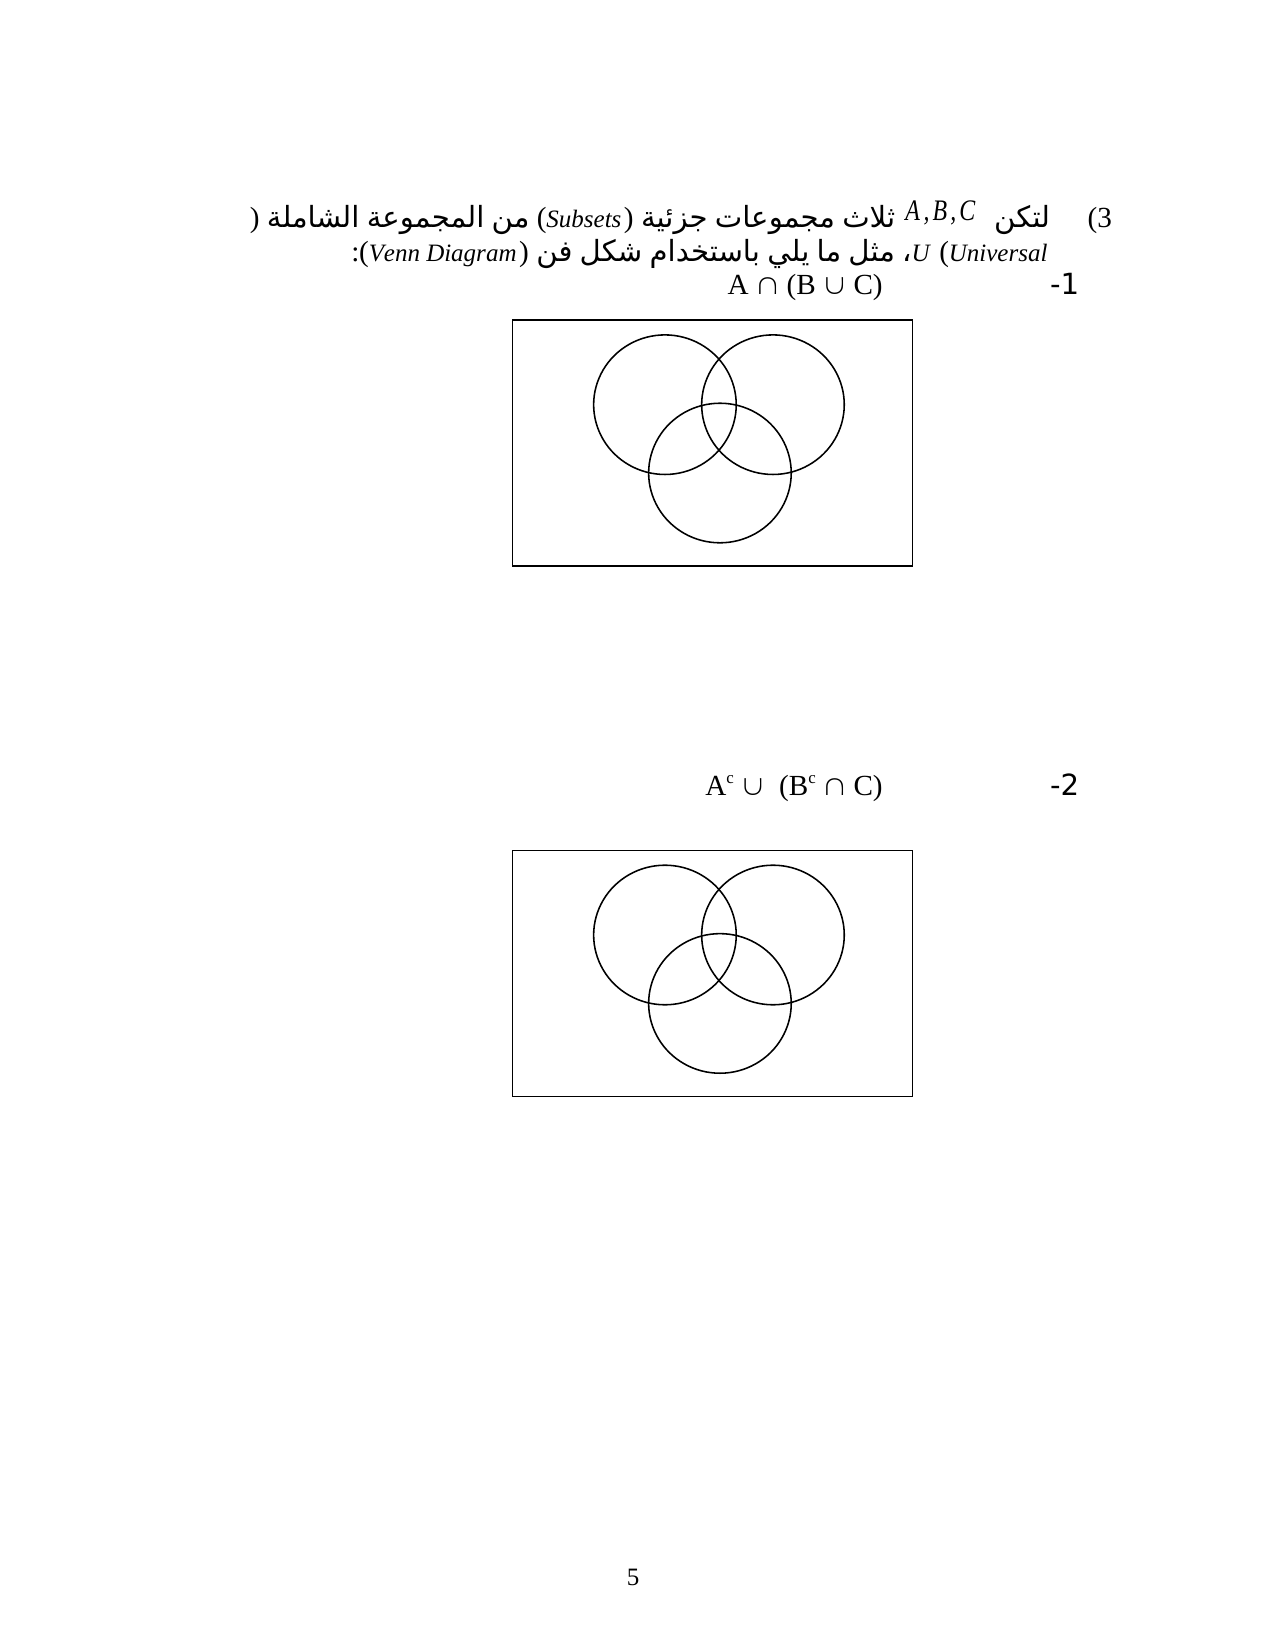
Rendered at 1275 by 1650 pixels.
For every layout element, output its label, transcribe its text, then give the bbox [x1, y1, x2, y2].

list Ac (Bc C) [141, 768, 1050, 802]
list A (B C) [141, 267, 1050, 301]
list لتكن ثلاث مجموعات جزئية (Subsets) من المجموعة الشاملة (Universal) U، مثل ما يلي باستخدام شكل فن (Venn Diagram): [141, 194, 1087, 267]
